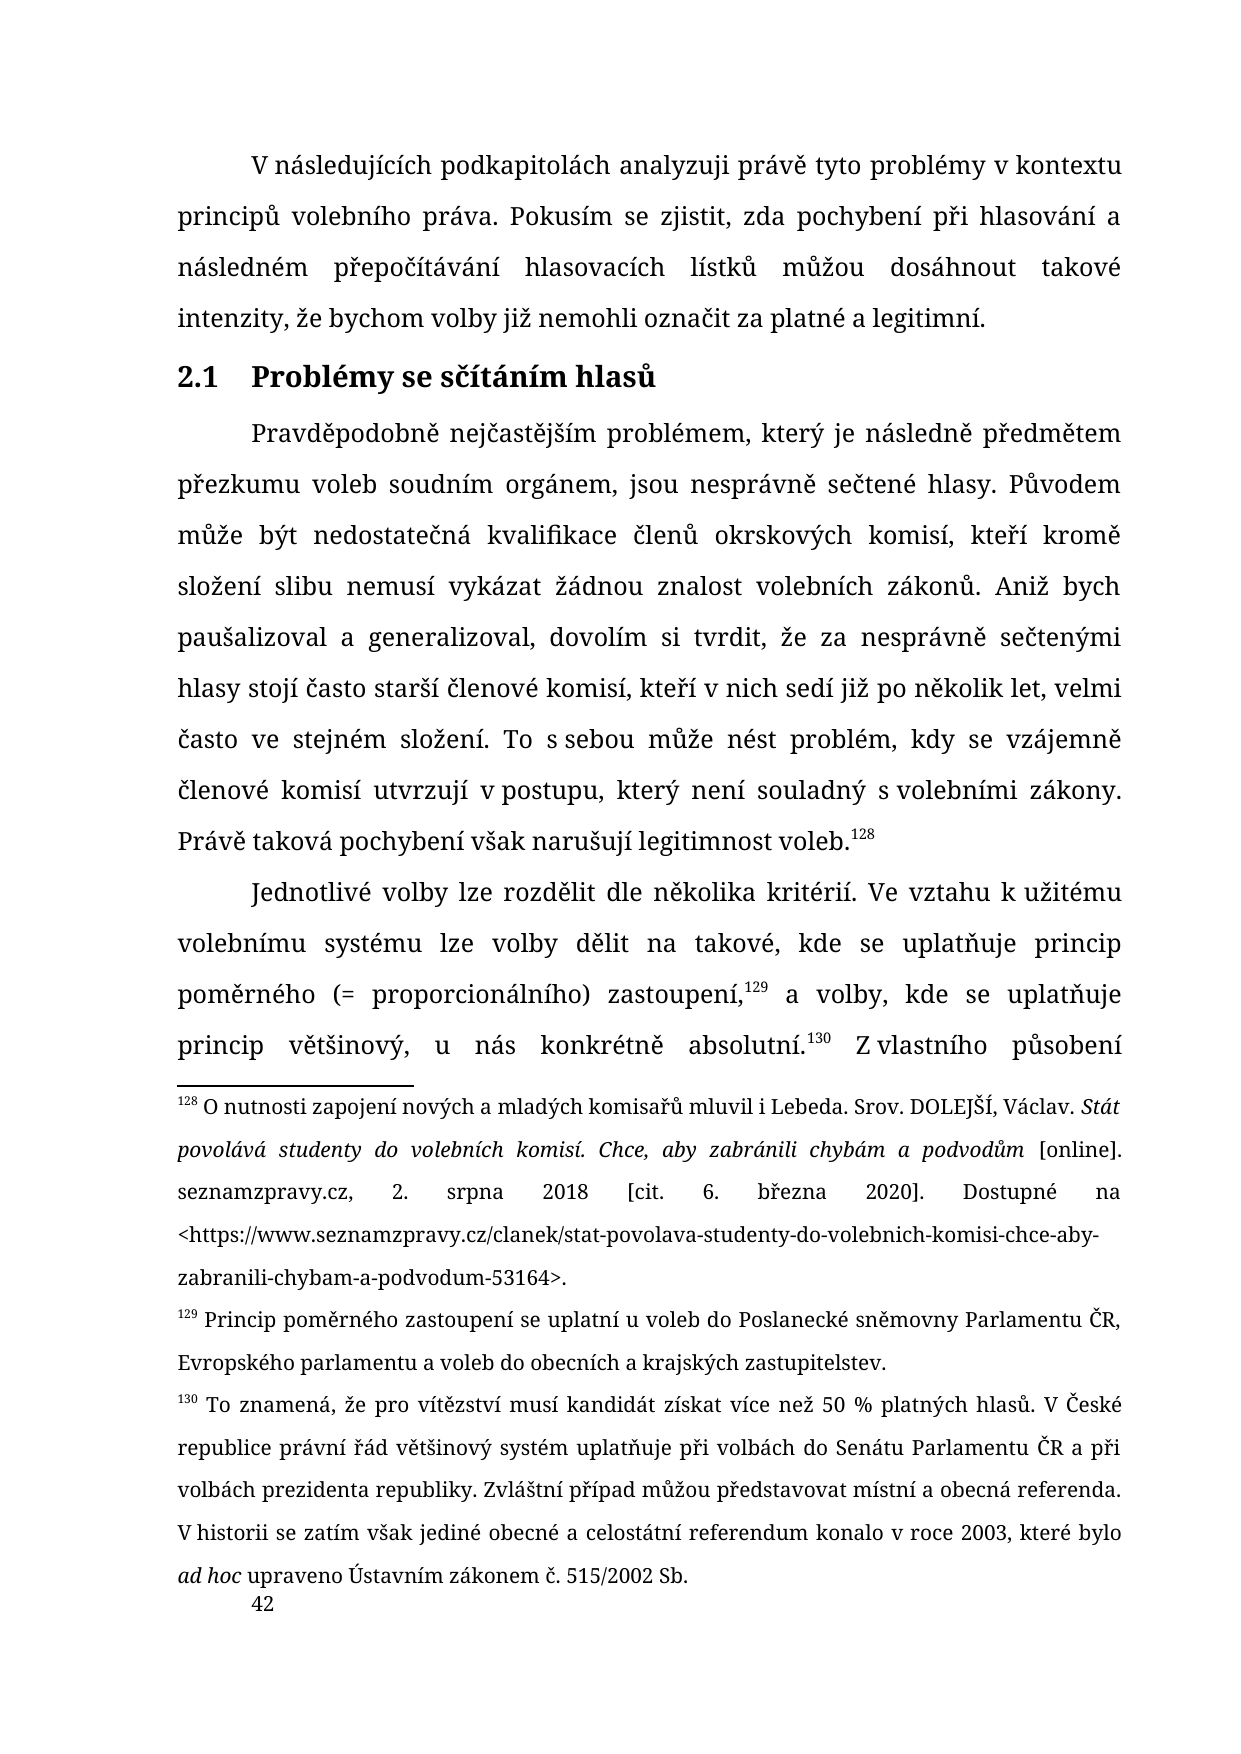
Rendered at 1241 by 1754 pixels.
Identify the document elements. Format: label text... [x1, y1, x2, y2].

text Jednotlivé volby lze rozdělit dle několika kritérií. Ve vztahu k užitému volebnímu systému lze volby dělit na takové, kde se uplatňuje princip poměrného (= proporcionálního) zastoupení, a volby, kde se uplatňuje princip většinový, u nás konkrétně absolutní. Z vlastního působení ve volebních komisích si dovolím tvrdit, že většinový volební systém nedělá okrskovým volebním komisím větší problémy, neboť celá sčítací činnost spočívá v pouhém sečtení platných hlasů pro konkrétního kandidáta. V praxi jsem se setkal s problémy spíše u voleb, kde se uplatňují zásady systému poměrného zastoupení, a to zejména při využití preferenčních hlasů pro jednotlivé kandidáty. V případě preferenčních hlasů tak sice pravděpodobně nedojde k újmě politické strany účastnící se volební soutěže, avšak nelze přehlížet porušení práva jednotlivce na přístup k voleným funkcím. Problematické jsou rovněž volby do obecních zastupitelstev, které politologové označují za volby, ve kterých statisticky dochází k největším pochybením. [177, 875, 1122, 1062]
text Pravděpodobně nejčastějším problémem, který je následně předmětem přezkumu voleb soudním orgánem, jsou nesprávně sečtené hlasy. Původem může být nedostatečná kvalifikace členů okrskových komisí, kteří kromě složení slibu nemusí vykázat žádnou znalost volebních zákonů. Aniž bych paušalizoval a generalizoval, dovolím si tvrdit, že za nesprávně sečtenými hlasy stojí často starší členové komisí, kteří v nich sedí již po několik let, velmi často ve stejném složení. To s sebou může nést problém, kdy se vzájemně členové komisí utvrzují v postupu, který není souladný s volebními zákony. Právě taková pochybení však narušují legitimnost voleb. [177, 416, 1122, 858]
subtitle Problémy se sčítáním hlasů [177, 356, 1122, 396]
text V následujících podkapitolách analyzuji právě tyto problémy v kontextu principů volebního práva. Pokusím se zjistit, zda pochybení při hlasování a následném přepočítávání hlasovacích lístků můžou dosáhnout takové intenzity, že bychom volby již nemohli označit za platné a legitimní. [177, 148, 1122, 335]
